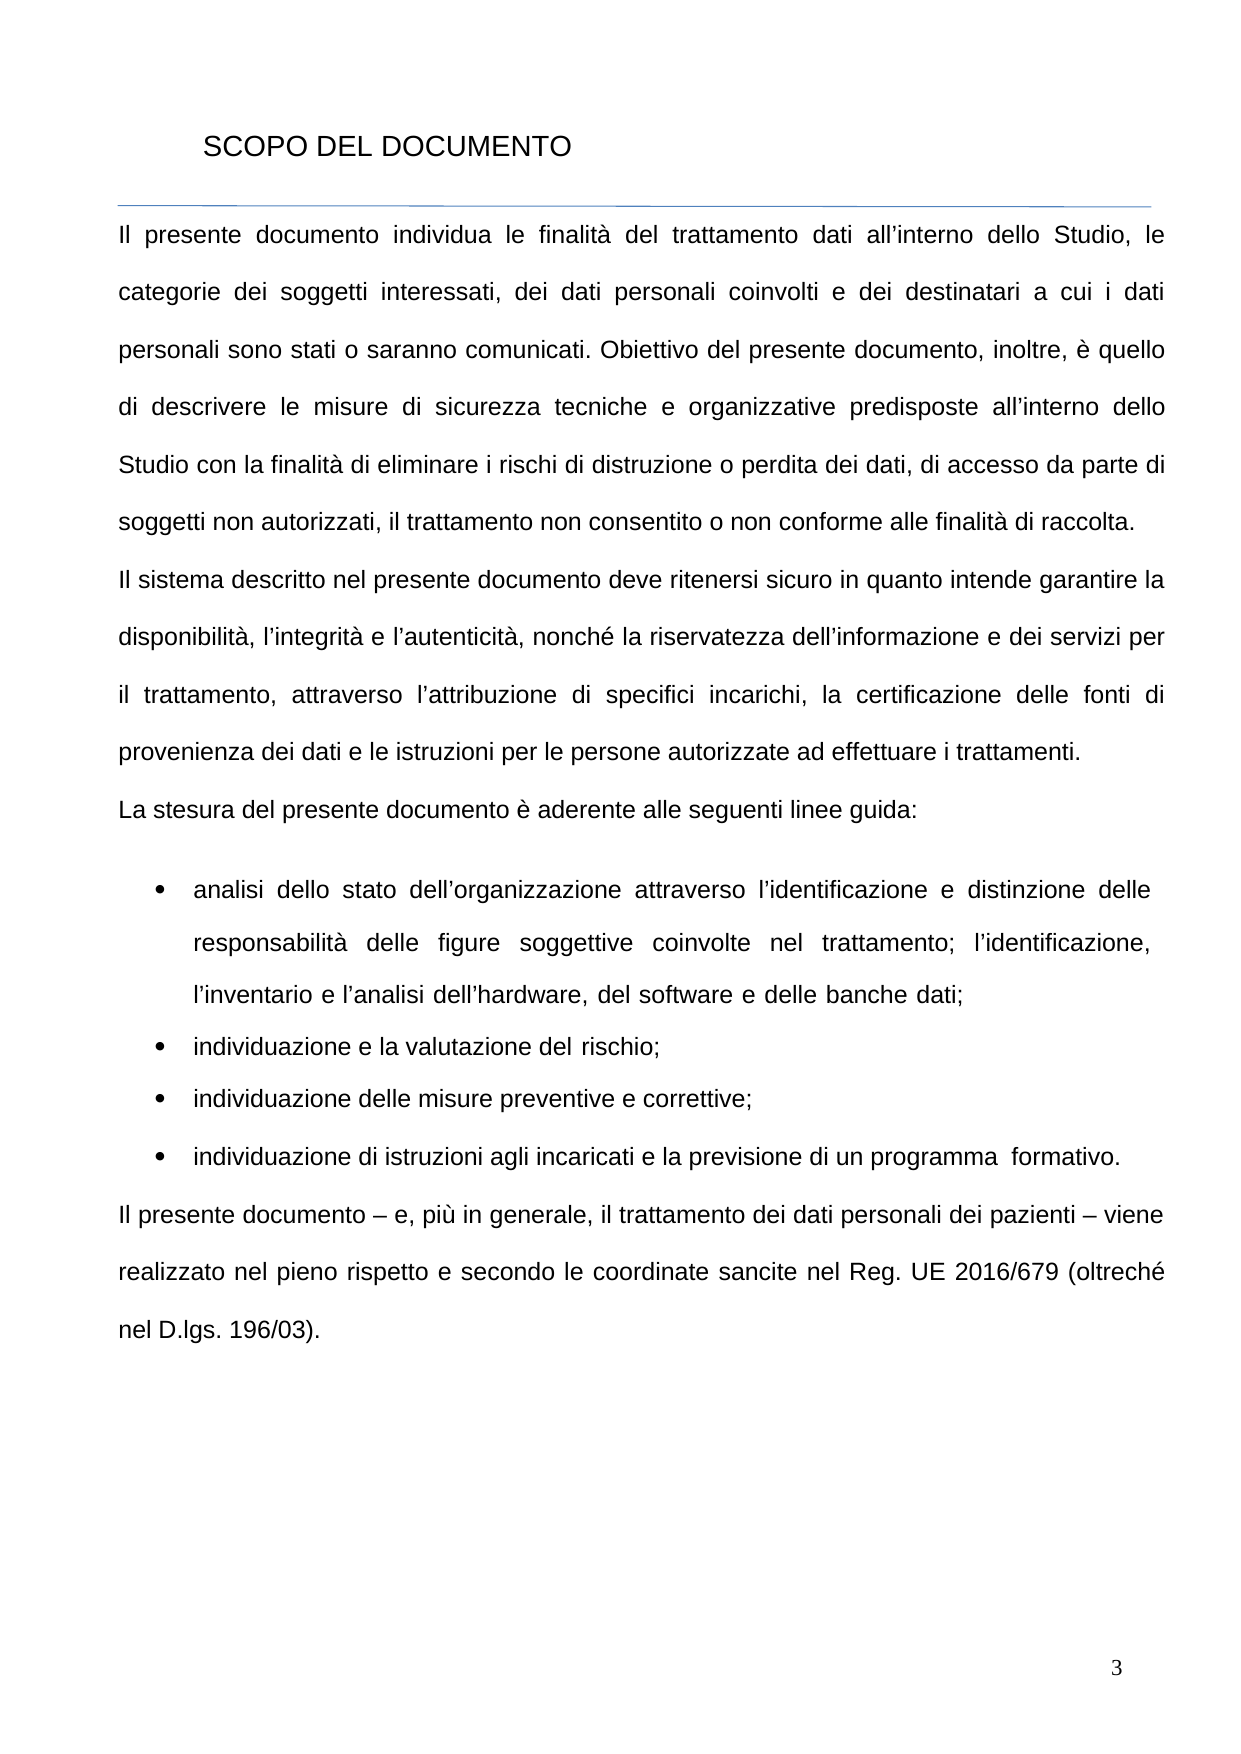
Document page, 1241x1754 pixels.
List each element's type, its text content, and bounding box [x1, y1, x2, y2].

subtitle SCOPO DEL DOCUMENTO [203, 128, 1122, 162]
text Il presente documento individua le finalità del trattamento dati all’interno dello Studio, le categorie dei soggetti interessati, dei dati personali coinvolti e dei destinatari a cui i dati personali sono stati o saranno comunicati. Obiettivo del presente documento, inoltre, è quello di descrivere le misure di sicurezza tecniche e organizzative predisposte all’interno dello Studio con la finalità di eliminare i rischi di distruzione o perdita dei dati, di accesso da parte di soggetti non autorizzati, il trattamento non consentito o non conforme alle finalità di raccolta. [118, 219, 1167, 536]
text La stesura del presente documento è aderente alle seguenti linee guida: [118, 794, 1167, 823]
list individuazione e la valutazione del rischio; [156, 1032, 1152, 1061]
text Il sistema descritto nel presente documento deve ritenersi sicuro in quanto intende garantire la disponibilità, l’integrità e l’autenticità, nonché la riservatezza dell’informazione e dei servizi per il trattamento, attraverso l’attribuzione di specifici incarichi, la certificazione delle fonti di provenienza dei dati e le istruzioni per le persone autorizzate ad effettuare i trattamenti. [118, 564, 1167, 766]
list individuazione di istruzioni agli incaricati e la previsione di un programma formativo. [156, 1142, 1152, 1171]
list individuazione delle misure preventive e correttive; [156, 1084, 1152, 1113]
list analisi dello stato dell’organizzazione attraverso l’identificazione e distinzione delle responsabilità delle figure soggettive coinvolte nel trattamento; l’identificazione, l’inventario e l’analisi dell’hardware, del software e delle banche dati; [156, 876, 1152, 1008]
text Il presente documento ‒ e, più in generale, il trattamento dei dati personali dei pazienti ‒ viene realizzato nel pieno rispetto e secondo le coordinate sancite nel Reg. UE 2016/679 (oltreché nel D.lgs. 196/03). [118, 1200, 1167, 1344]
